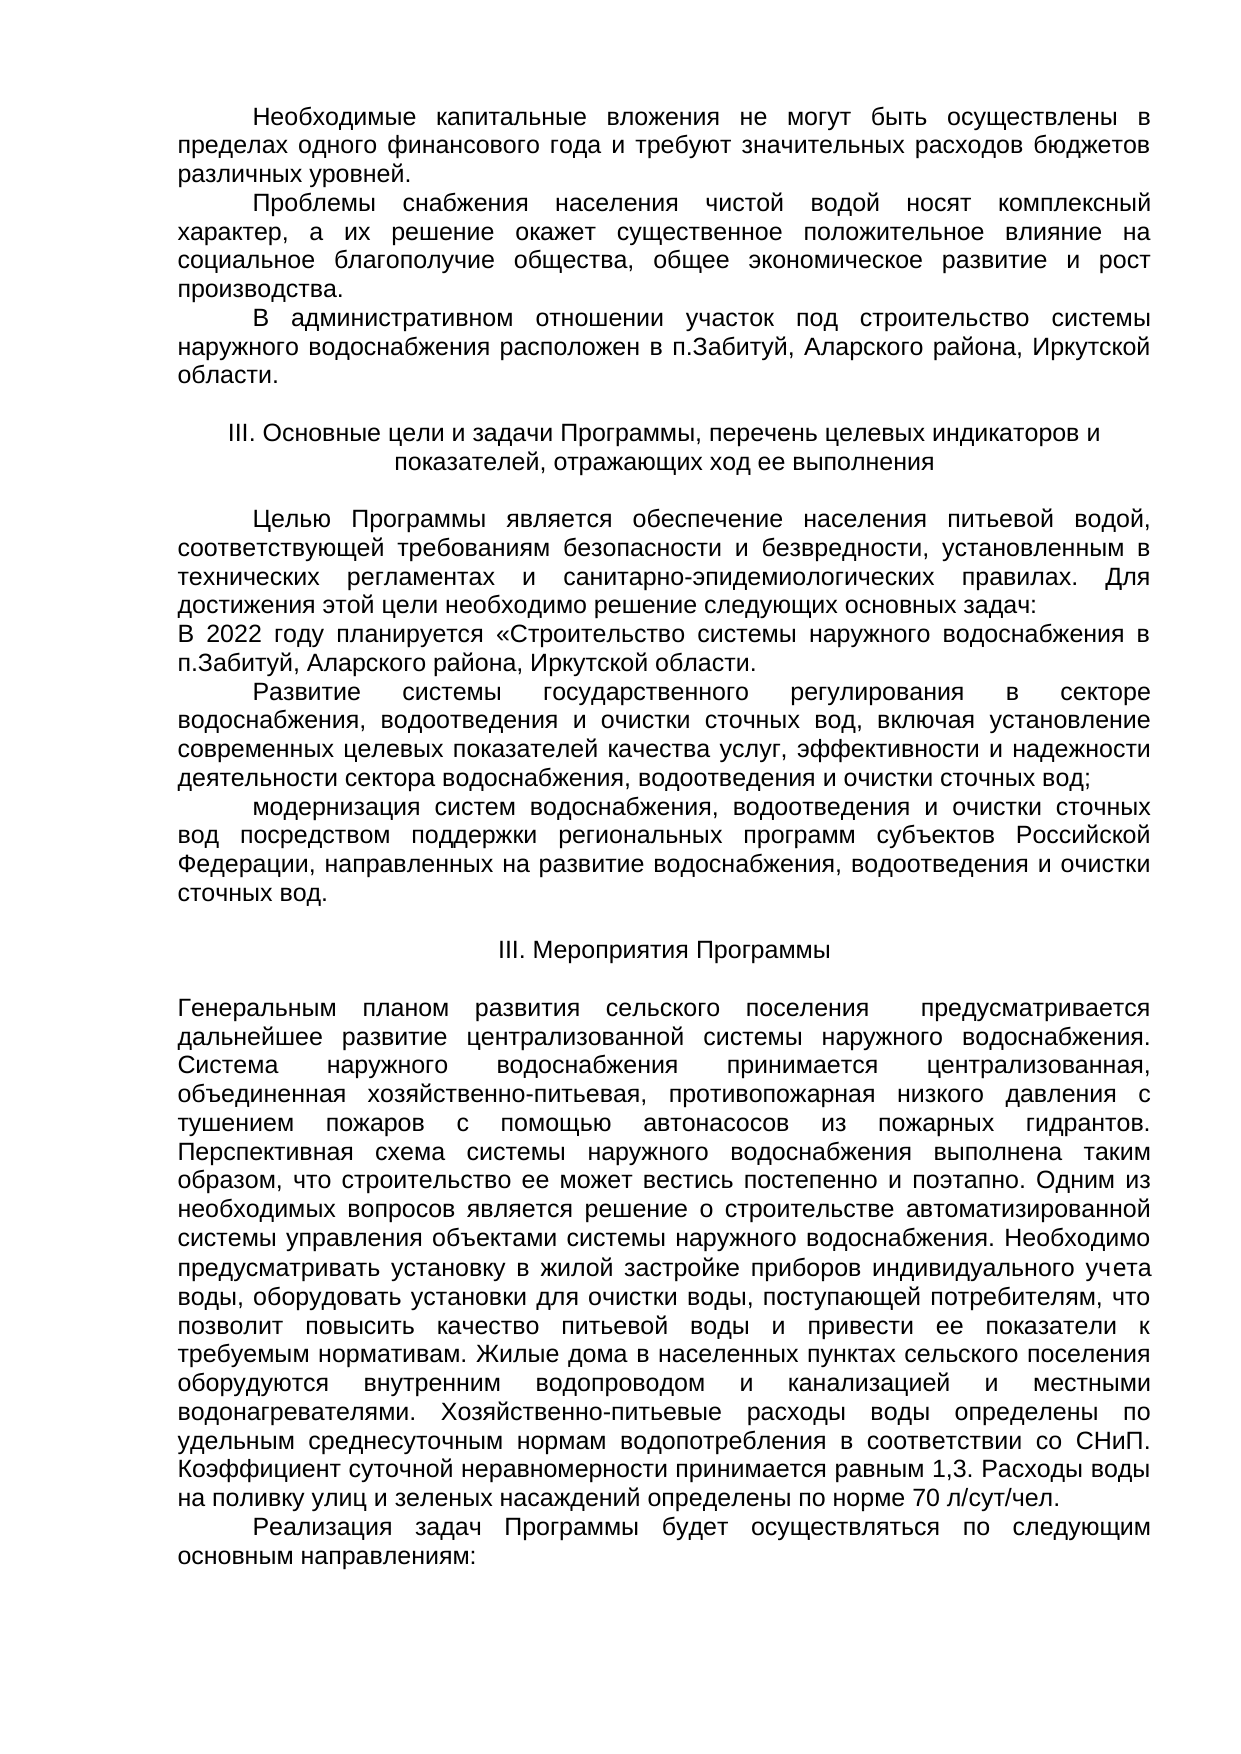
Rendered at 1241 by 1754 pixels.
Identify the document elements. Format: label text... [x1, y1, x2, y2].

text Реализация задач Программы будет осуществляться по следующим основным направлениям: [177, 1512, 1152, 1569]
text III. Основные цели и задачи Программы, перечень целевых индикаторов и показателей, отражающих ход ее выполнения [177, 418, 1152, 476]
text Необходимые капитальные вложения не могут быть осуществлены в пределах одного финансового года и требуют значительных расходов бюджетов различных уровней. [177, 102, 1152, 188]
text Генеральным планом развития сельского поселения предусматривается дальнейшее развитие централизованной системы наружного водоснабжения. Система наружного водоснабжения принимается централизованная, объединенная хозяйственно-питьевая, противопожарная низкого давления с тушением пожаров с помощью автонасосов из пожарных гидрантов. Перспективная схема системы наружного водоснабжения выполнена таким образом, что строительство ее может вестись постепенно и поэтапно. Одним из необходимых вопросов является решение о строительстве автоматизированной системы управления объектами системы наружного водоснабжения. Необходимо предусматривать установку в жилой застройке приборов индивидуального учета воды, оборудовать установки для очистки воды, поступающей потребителям, что позволит повысить качество питьевой воды и привести ее показатели к требуемым нормативам. Жилые дома в населенных пунктах сельского поселения оборудуются внутренним водопроводом и канализацией и местными водонагревателями. Хозяйственно-питьевые расходы воды определены по удельным среднесуточным нормам водопотребления в соответствии со СНиП. Коэффициент суточной неравномерности принимается равным 1,3. Расходы воды на поливку улиц и зеленых насаждений определены по норме 70 л/сут/чел. [177, 993, 1152, 1512]
text Проблемы снабжения населения чистой водой носят комплексный характер, а их решение окажет существенное положительное влияние на социальное благополучие общества, общее экономическое развитие и рост производства. [177, 188, 1152, 303]
text III. Мероприятия Программы [177, 936, 1152, 964]
text В административном отношении участок под строительство системы наружного водоснабжения расположен в п.Забитуй, Аларского района, Иркутской области. [177, 303, 1152, 389]
text модернизация систем водоснабжения, водоотведения и очистки сточных вод посредством поддержки региональных программ субъектов Российской Федерации, направленных на развитие водоснабжения, водоотведения и очистки сточных вод. [177, 792, 1152, 907]
text Целью Программы является обеспечение населения питьевой водой, соответствующей требованиям безопасности и безвредности, установленным в технических регламентах и санитарно-эпидемиологических правилах. Для достижения этой цели необходимо решение следующих основных задач: [177, 504, 1152, 619]
text Развитие системы государственного регулирования в секторе водоснабжения, водоотведения и очистки сточных вод, включая установление современных целевых показателей качества услуг, эффективности и надежности деятельности сектора водоснабжения, водоотведения и очистки сточных вод; [177, 677, 1152, 792]
text В 2022 году планируется «Строительство системы наружного водоснабжения в п.Забитуй, Аларского района, Иркутской области. [177, 619, 1152, 677]
